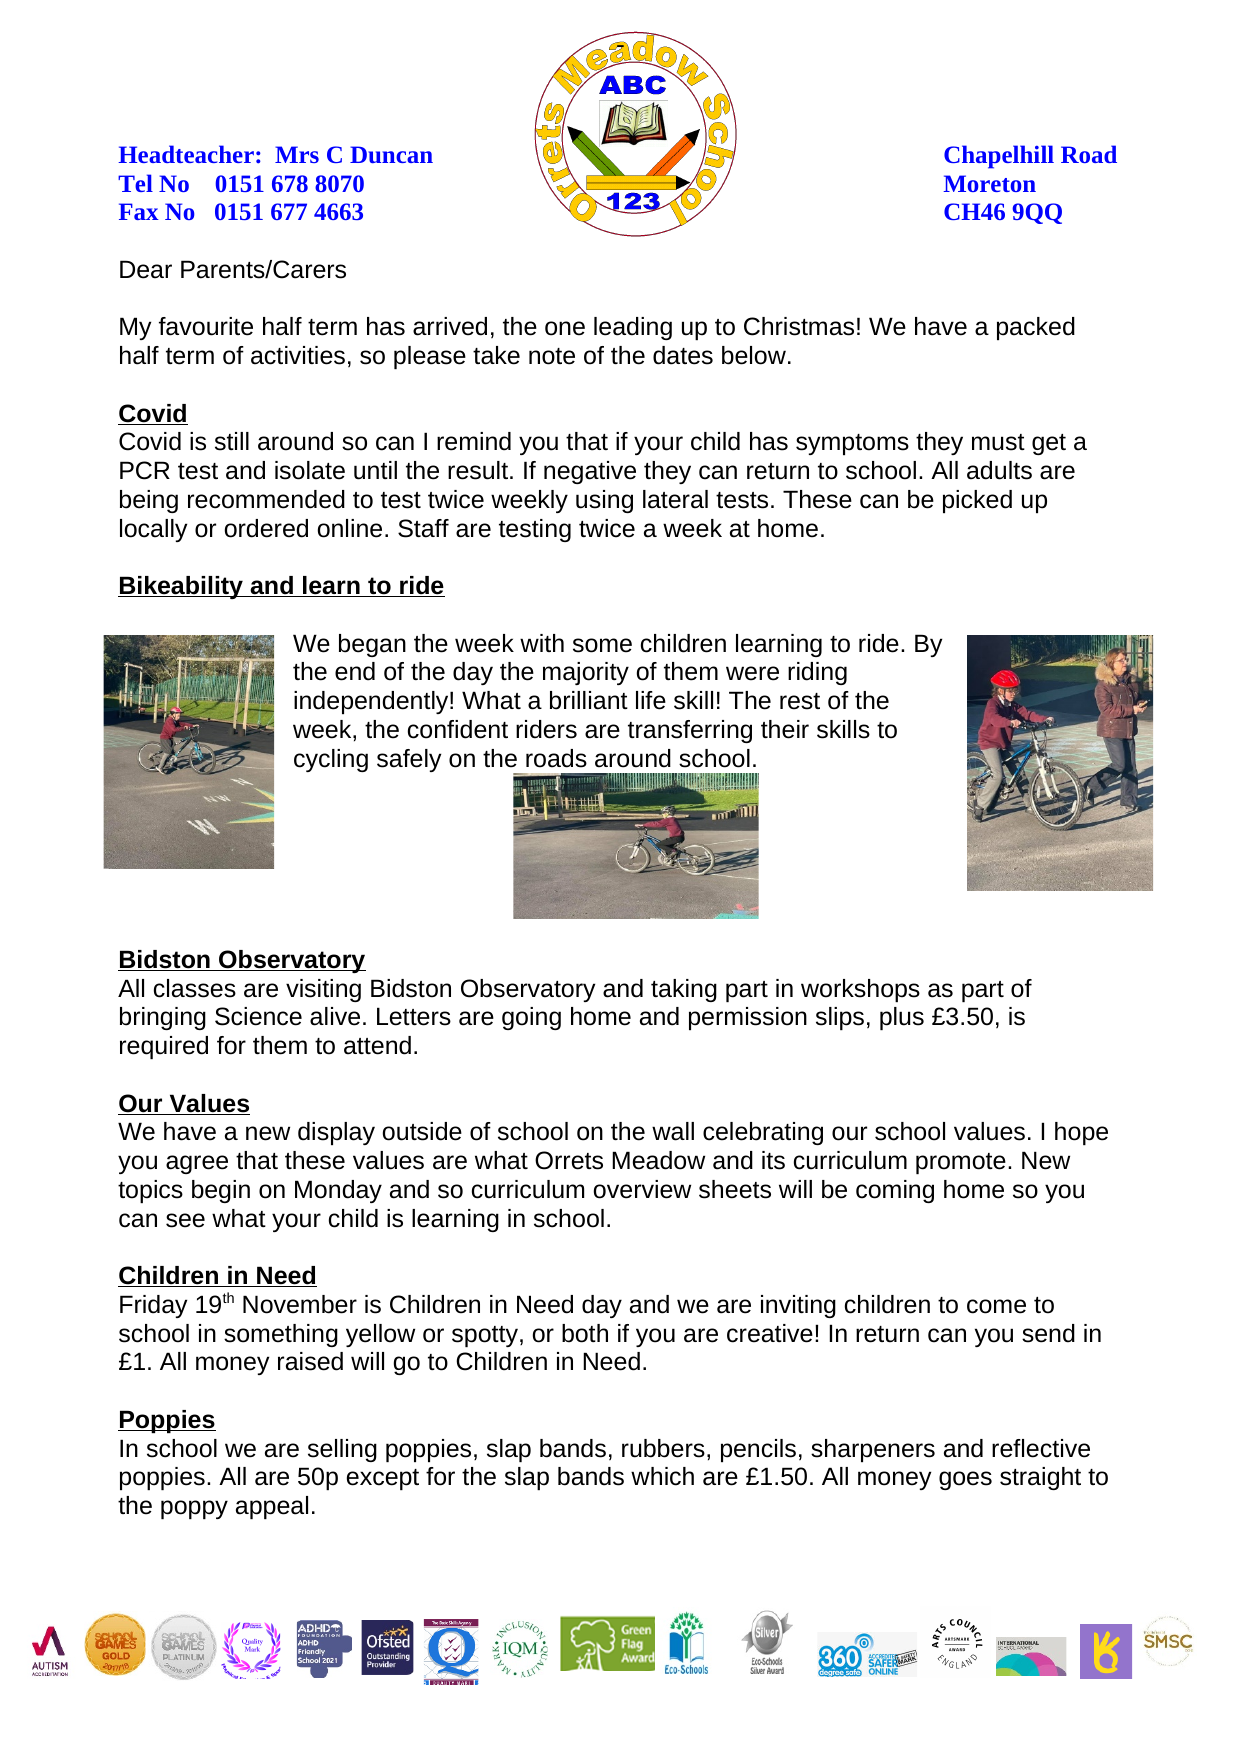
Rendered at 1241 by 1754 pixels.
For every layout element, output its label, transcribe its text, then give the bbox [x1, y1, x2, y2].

picture [551, 1591, 816, 1674]
text Our Values [118, 1089, 1122, 1117]
picture [1078, 1624, 1132, 1678]
text Dear Parents/Carers [118, 255, 1122, 284]
picture [17, 1624, 81, 1677]
picture [919, 1606, 992, 1678]
picture [221, 1622, 281, 1679]
text All classes are visiting Bidston Observatory and taking part in workshops as part of bringing Science alive. Letters are going home and permission slips, plus £3.50, is required for them to attend. [118, 974, 1122, 1060]
text My favourite half term has arrived, the one leading up to Christmas! We have a packed half term of activities, so please take note of the dates below. [118, 312, 1122, 370]
text Covid is still around so can I remind you that if your child has symptoms they must get a PCR test and isolate until the result. If negative they can return to school. All adults are being recommended to test twice weekly using lateral tests. These can be picked up locally or ordered online. Staff are testing twice a week at home. [118, 427, 1122, 542]
picture [421, 1619, 478, 1683]
picture [360, 1620, 413, 1673]
picture [102, 635, 274, 867]
picture [822, 1649, 858, 1666]
text Bikeability and learn to ride [118, 571, 1122, 600]
picture [994, 1637, 1067, 1675]
picture [513, 773, 761, 918]
text We have a new display outside of school on the wall celebrating our school values. I hope you agree that these values are what Orrets Meadow and its curriculum promote. New topics begin on Monday and so curriculum overview sheets will be coming home so you can see what your child is learning in school. [118, 1117, 1122, 1232]
text We began the week with some children learning to ride. By the end of the day the majority of them were riding independently! What a brilliant life skill! The rest of the week, the confident riders are transferring their skills to cycling safely on the roads around school. [118, 629, 1122, 772]
picture [1134, 1611, 1197, 1668]
text Covid [118, 399, 1122, 427]
text Poppies [118, 1405, 1122, 1434]
picture [817, 1632, 918, 1677]
picture [835, 1671, 843, 1677]
text In school we are selling poppies, slap bands, rubbers, pencils, sharpeners and reflective poppies. All are 50p except for the slap bands which are £1.50. All money goes straight to the poppy appeal. [118, 1434, 1122, 1520]
text Friday 19th November is Children in Need day and we are inviting children to come to school in something yellow or spotty, or both if you are creative! In return can you send in £1. All money raised will go to Children in Need. [118, 1290, 1122, 1376]
picture [82, 1611, 145, 1674]
picture [965, 635, 1153, 889]
picture [488, 1619, 548, 1676]
picture [295, 1620, 352, 1677]
text Children in Need [118, 1261, 1122, 1290]
text Bidston Observatory [118, 945, 1122, 974]
picture [148, 1611, 218, 1681]
picture [534, 31, 737, 237]
